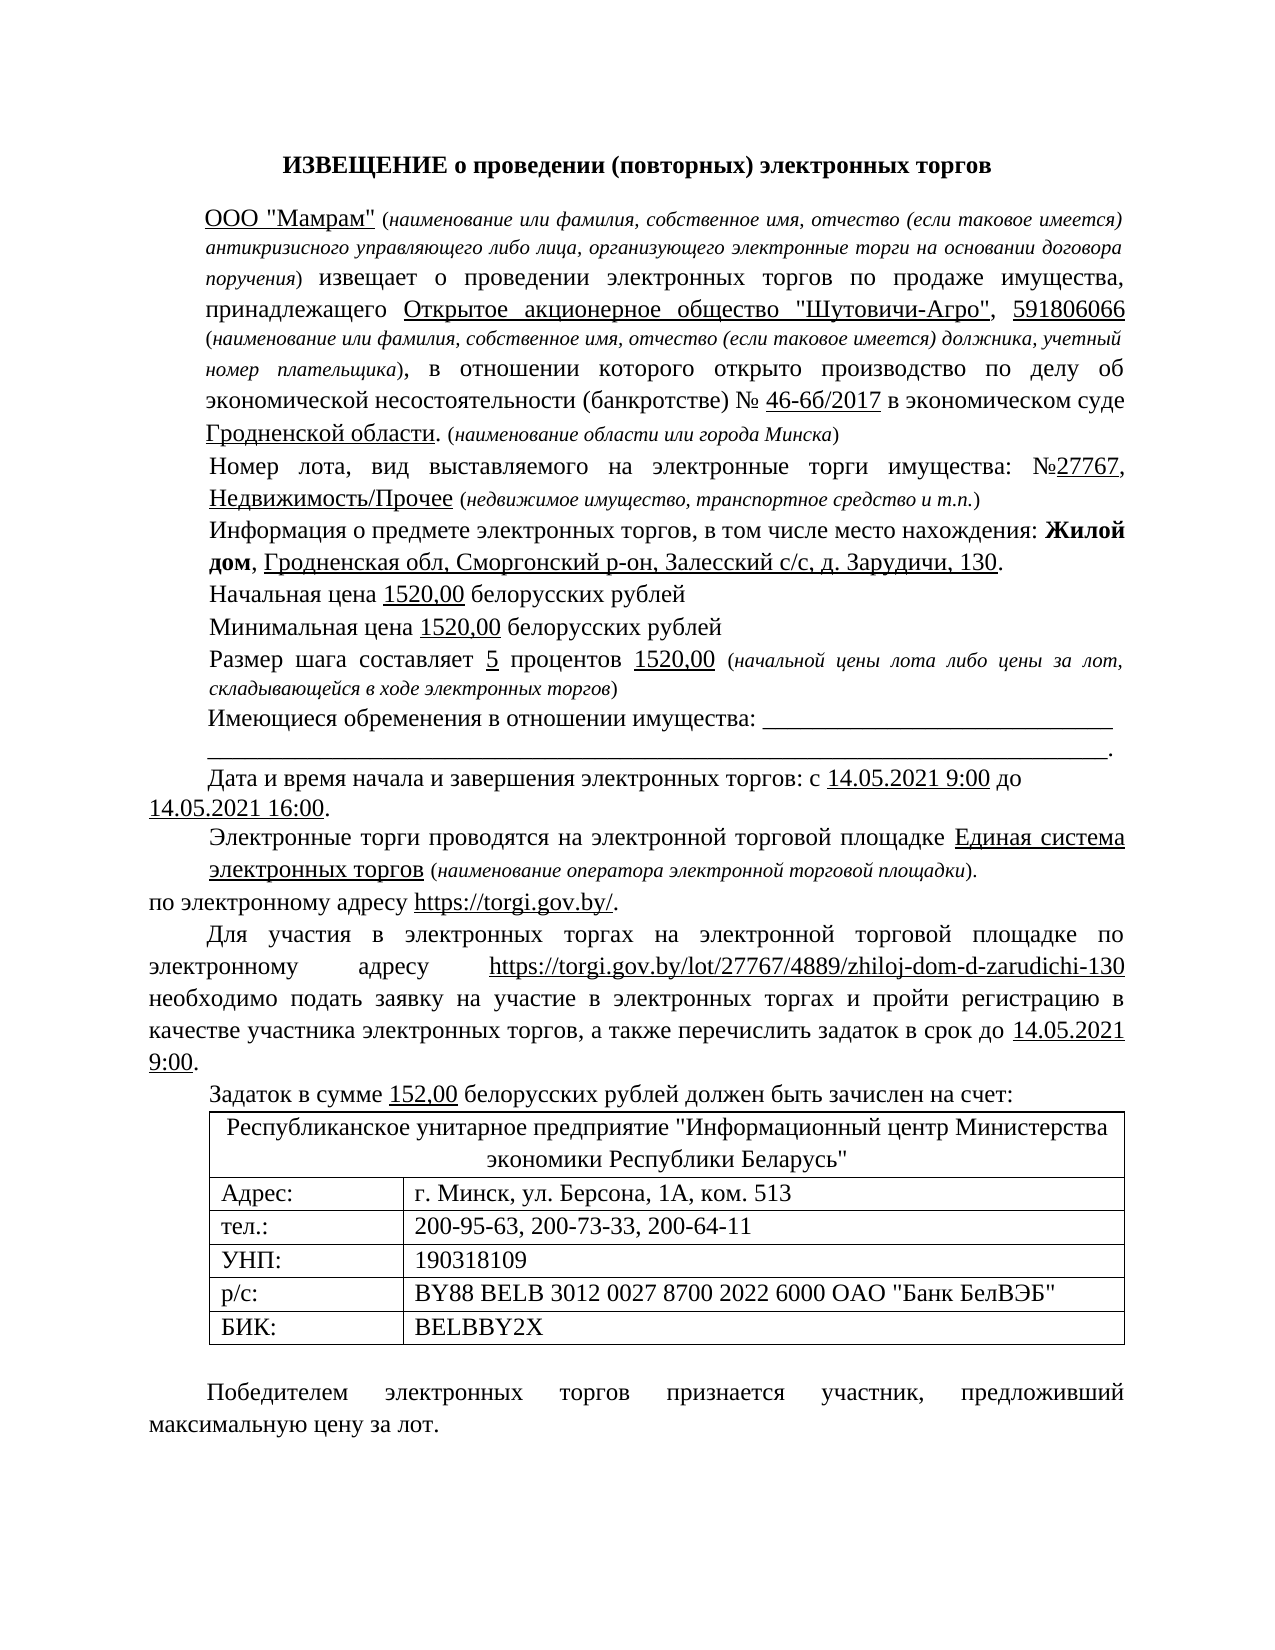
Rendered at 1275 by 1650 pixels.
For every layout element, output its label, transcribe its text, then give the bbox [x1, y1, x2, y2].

text Номер лота, вид выставляемого на электронные торги имущества: №27767, Недвижимость/Прочее (недвижимое имущество, транспортное средство и т.п.) [209, 451, 1125, 512]
table_cell 200-95-63, 200-73-33, 200-64-11 [404, 1211, 1124, 1244]
table_cell BELBBY2X [404, 1312, 1124, 1344]
subtitle ИЗВЕЩЕНИЕ о проведении (повторных) электронных торгов [150, 150, 1124, 179]
table_header Республиканское унитарное предприятие "Информационный центр Министерства экономики Республики Беларусь" [210, 1113, 1124, 1177]
table_cell р/c: [210, 1278, 403, 1311]
text Начальная цена 1520,00 белорусских рублей [209, 579, 1125, 608]
table_cell BY88 BELB 3012 0027 8700 2022 6000 ОАО "Банк БелВЭБ" [404, 1278, 1124, 1311]
text Электронные торги проводятся на электронной торговой площадке Единая система электронных торгов (наименование оператора электронной торговой площадки). [209, 822, 1125, 883]
text ООО "Мамрам" (наименование или фамилия, собственное имя, отчество (если таковое имеется) антикризисного управляющего либо лица, организующего электронные торги на основании договора поручения) извещает о проведении электронных торгов по продаже имущества, принадлежащего Открытое акционерное общество "Шутовичи-Агро", 591806066 (наименование или фамилия, собственное имя, отчество (если таковое имеется) должника, учетный номер плательщика), в отношении которого открыто производство по делу об экономической несостоятельности (банкротстве) № 46-6б/2017 в экономическом суде Гродненской области. (наименование области или города Минска) [204, 203, 1125, 446]
text Имеющиеся обременения в отношении имущества: ____________________________ [148, 703, 1125, 732]
table_cell БИК: [210, 1312, 403, 1344]
text ________________________________________________________________________. [148, 733, 1125, 762]
table_cell Адрес: [210, 1178, 403, 1210]
text Победителем электронных торгов признается участник, предложивший максимальную цену за лот. [148, 1377, 1125, 1438]
table_cell г. Минск, ул. Берсона, 1А, ком. 513 [404, 1178, 1124, 1210]
table_cell 190318109 [404, 1245, 1124, 1277]
table_cell тел.: [210, 1211, 403, 1244]
text Дата и время начала и завершения электронных торгов: с 14.05.2021 9:00 до 14.05.2021 16:00. [148, 763, 1125, 821]
text Минимальная цена 1520,00 белорусских рублей [209, 612, 1125, 641]
text Информация о предмете электронных торгов, в том числе место нахождения: Жилой дом, Гродненская обл, Сморгонский р-он, Залесский с/с, д. Зарудичи, 130. [209, 515, 1125, 576]
text Размер шага составляет 5 процентов 1520,00 (начальной цены лота либо цены за лот, складывающейся в ходе электронных торгов) [209, 644, 1125, 700]
text Для участия в электронных торгах на электронной торговой площадке по электронному адресу https://torgi.gov.by/lot/27767/4889/zhiloj-dom-d-zarudichi-130 необходимо подать заявку на участие в электронных торгах и пройти регистрацию в качестве участника электронных торгов, а также перечислить задаток в срок до 14.05.2021 9:00. [148, 919, 1125, 1075]
text Задаток в сумме 152,00 белорусских рублей должен быть зачислен на счет: [209, 1079, 1125, 1108]
table_cell УНП: [210, 1245, 403, 1277]
text по электронному адресу https://torgi.gov.by/. [148, 887, 1125, 916]
